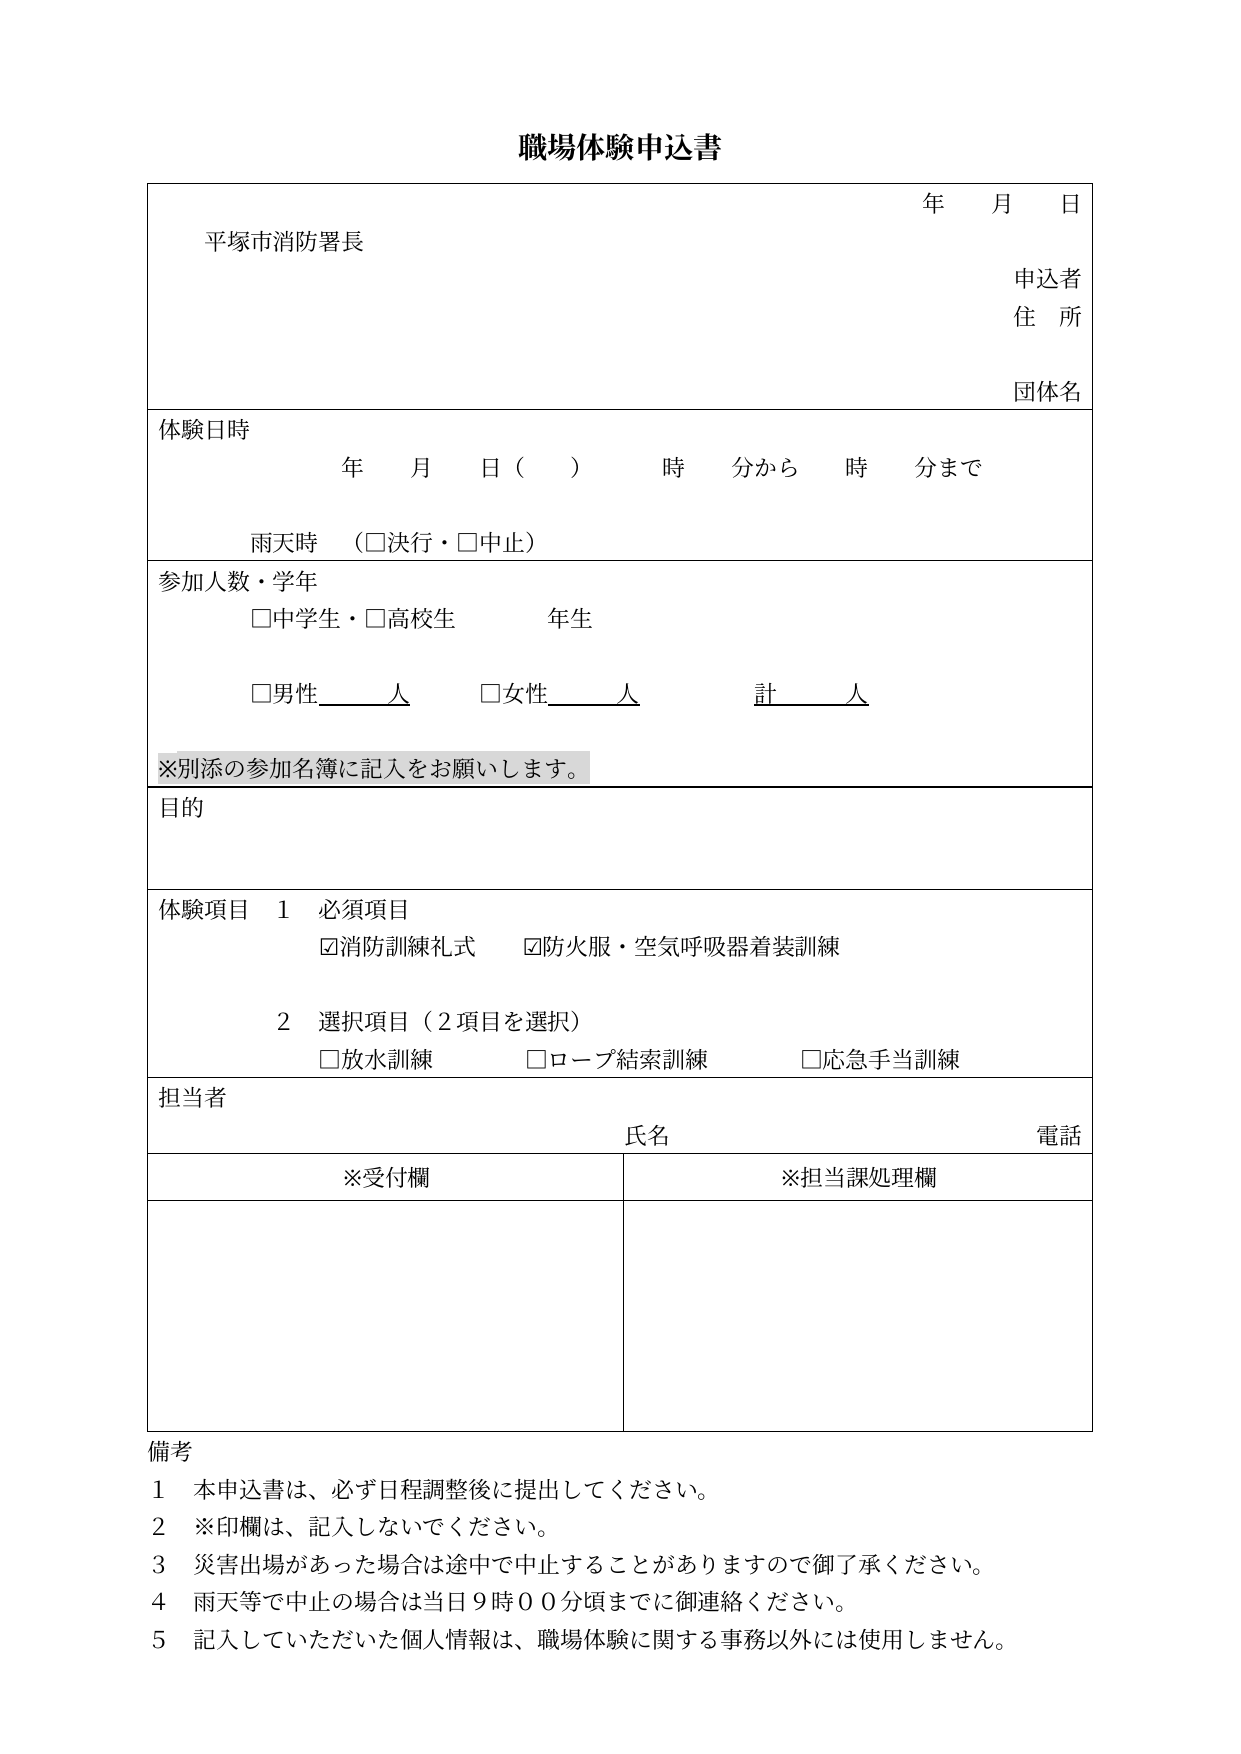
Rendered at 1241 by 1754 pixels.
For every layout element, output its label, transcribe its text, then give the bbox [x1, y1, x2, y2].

table_cell ※受付欄 [148, 1154, 623, 1200]
table_cell [148, 1201, 623, 1431]
text 職場体験申込書 [148, 108, 1092, 183]
text 備考 [148, 1432, 1092, 1469]
table_cell ※担当課処理欄 [624, 1154, 1092, 1200]
table_cell 参加人数・学年 □中学生・□高校生 年生 □男性 人 □女性 人 計 人 ※別添の参加名簿に記入をお願いします。 [148, 561, 1092, 786]
table_cell 体験日時 年 月 日（ ） 時 分から 時 分まで 雨天時 （□決行・□中止） [148, 410, 1092, 560]
table_cell 目的 [148, 788, 1092, 889]
table_cell 担当者 氏名 電話 [148, 1078, 1092, 1153]
table_cell 体験項目 １ 必須項目 ☑消防訓練礼式 ☑防火服・空気呼吸器着装訓練 ２ 選択項目（２項目を選択） □放水訓練 □ロープ結索訓練 □応急手当訓練 [148, 890, 1092, 1077]
text ５ 記入していただいた個人情報は、職場体験に関する事務以外には使用しません。 [148, 1619, 1092, 1657]
text ３ 災害出場があった場合は途中で中止することがありますので御了承ください。 [148, 1544, 1092, 1582]
text １ 本申込書は、必ず日程調整後に提出してください。 [148, 1469, 1092, 1507]
table_header 年 月 日 平塚市消防署長 申込者 住 所 団体名 [148, 184, 1092, 409]
table_cell [624, 1201, 1092, 1431]
text ２ ※印欄は、記入しないでください。 [148, 1507, 1092, 1544]
text ４ 雨天等で中止の場合は当日９時００分頃までに御連絡ください。 [148, 1582, 1092, 1619]
